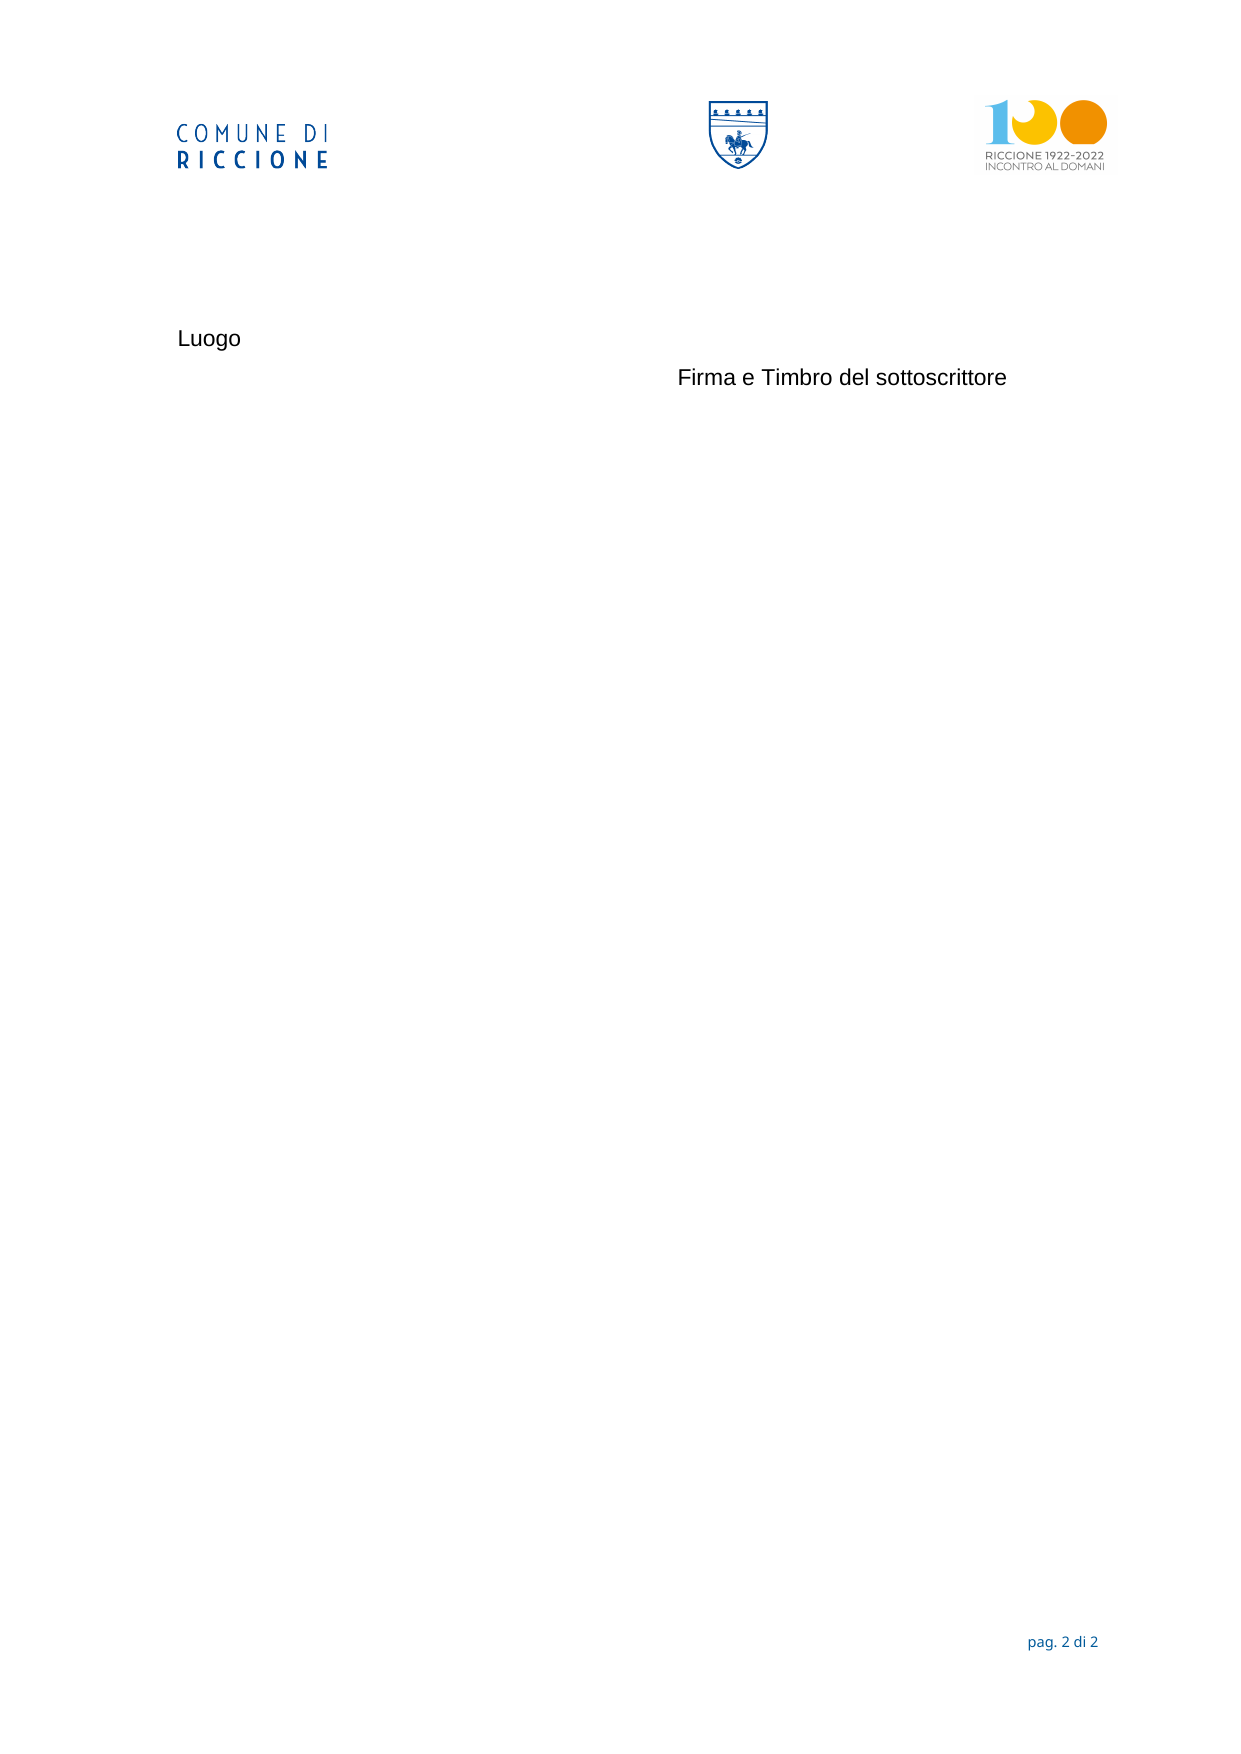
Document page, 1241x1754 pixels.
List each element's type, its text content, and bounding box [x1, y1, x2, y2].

picture [177, 101, 768, 169]
text Luogo [177, 325, 1104, 351]
text Firma e Timbro del sottoscrittore [677, 364, 1104, 391]
picture [974, 95, 1118, 175]
